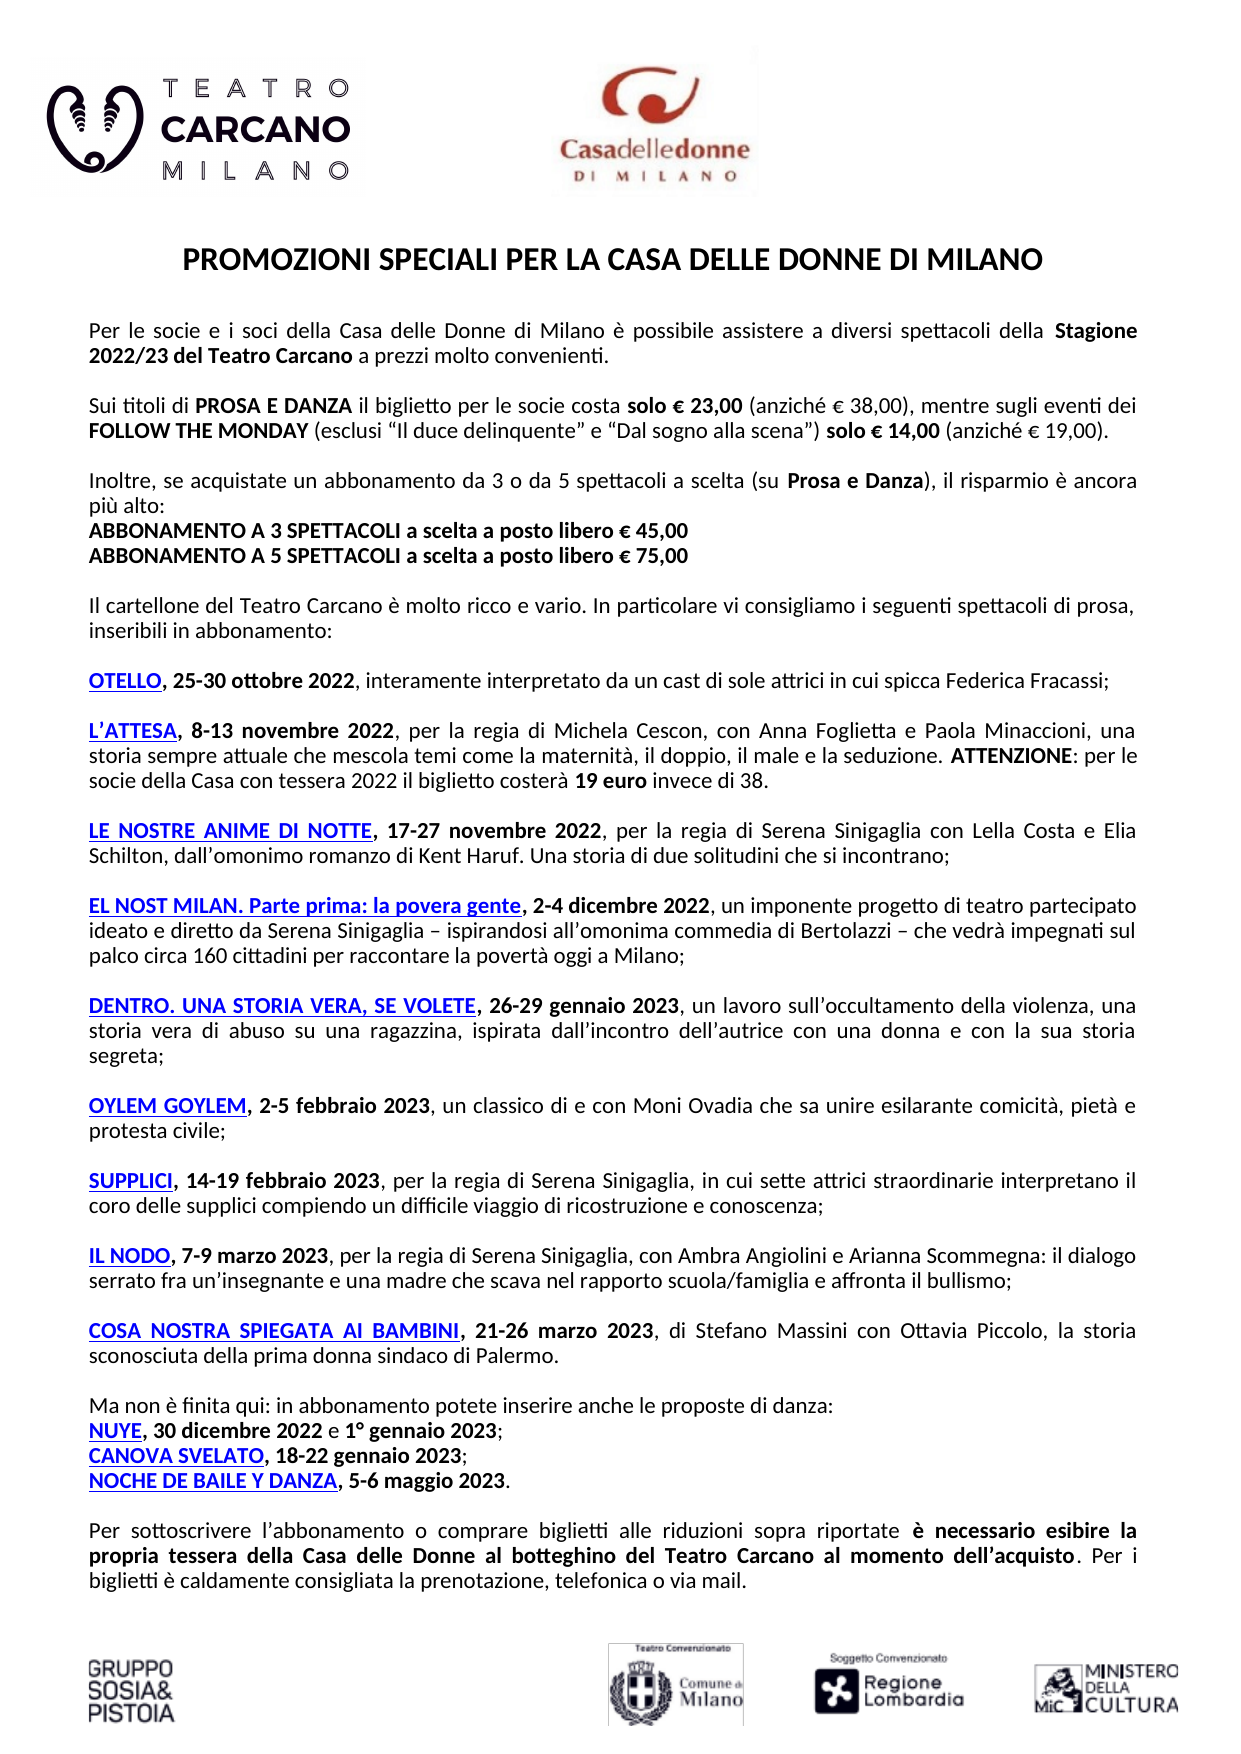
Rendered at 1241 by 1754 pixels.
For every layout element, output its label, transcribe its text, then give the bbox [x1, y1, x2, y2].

text PROMOZIONI SPECIALI PER LA CASA DELLE DONNE DI MILANO [89, 238, 1138, 278]
text OYLEM GOYLEM, 2-5 febbraio 2023, un classico di e con Moni Ovadia che sa unire esilarante comicità, pietà e protesta civile; [89, 1094, 1138, 1144]
text EL NOST MILAN. Parte prima: la povera gente, 2-4 dicembre 2022, un imponente progetto di teatro partecipato ideato e diretto da Serena Sinigaglia – ispirandosi all’omonima commedia di Bertolazzi – che vedrà impegnati sul palco circa 160 cittadini per raccontare la povertà oggi a Milano; [89, 894, 1138, 969]
text OTELLO, 25-30 ottobre 2022, interamente interpretato da un cast di sole attrici in cui spicca Federica Fracassi; [89, 669, 1138, 694]
text L’ATTESA, 8-13 novembre 2022, per la regia di Michela Cescon, con Anna Foglietta e Paola Minaccioni, una storia sempre attuale che mescola temi come la maternità, il doppio, il male e la seduzione. ATTENZIONE: per le socie della Casa con tessera 2022 il biglietto costerà 19 euro invece di 38. [89, 719, 1138, 794]
text COSA NOSTRA SPIEGATA AI BAMBINI, 21-26 marzo 2023, di Stefano Massini con Ottavia Piccolo, la storia sconosciuta della prima donna sindaco di Palermo. [89, 1319, 1138, 1369]
text Inoltre, se acquistate un abbonamento da 3 o da 5 spettacoli a scelta (su Prosa e Danza), il risparmio è ancora più alto: [89, 469, 1138, 519]
picture [29, 57, 367, 197]
text CANOVA SVELATO, 18-22 gennaio 2023; [89, 1444, 1138, 1469]
text SUPPLICI, 14-19 febbraio 2023, per la regia di Serena Sinigaglia, in cui sette attrici straordinarie interpretano il coro delle supplici compiendo un difficile viaggio di ricostruzione e conoscenza; [89, 1169, 1138, 1219]
text NUYE, 30 dicembre 2022 e 1° gennaio 2023; [89, 1419, 1138, 1444]
text DENTRO. UNA STORIA VERA, SE VOLETE, 26-29 gennaio 2023, un lavoro sull’occultamento della violenza, una storia vera di abuso su una ragazzina, ispirata dall’incontro dell’autrice con una donna e con la sua storia segreta; [89, 994, 1138, 1069]
text IL NODO, 7-9 marzo 2023, per la regia di Serena Sinigaglia, con Ambra Angiolini e Arianna Scommegna: il dialogo serrato fra un’insegnante e una madre che scava nel rapporto scuola/famiglia e affronta il bullismo; [89, 1244, 1138, 1294]
text Il cartellone del Teatro Carcano è molto ricco e vario. In particolare vi consigliamo i seguenti spettacoli di prosa, inseribili in abbonamento: [89, 594, 1138, 644]
text NOCHE DE BAILE Y DANZA, 5-6 maggio 2023. [89, 1469, 1138, 1494]
text ABBONAMENTO A 3 SPETTACOLI a scelta a posto libero € 45,00 [89, 519, 1138, 544]
text Ma non è finita qui: in abbonamento potete inserire anche le proposte di danza: [89, 1394, 1138, 1419]
text LE NOSTRE ANIME DI NOTTE, 17-27 novembre 2022, per la regia di Serena Sinigaglia con Lella Costa e Elia Schilton, dall’omonimo romanzo di Kent Haruf. Una storia di due solitudini che si incontrano; [89, 819, 1138, 869]
text Per sottoscrivere l’abbonamento o comprare biglietti alle riduzioni sopra riportate è necessario esibire la propria tessera della Casa delle Donne al botteghino del Teatro Carcano al momento dell’acquisto. Per i biglietti è caldamente consigliata la prenotazione, telefonica o via mail. [89, 1519, 1138, 1594]
picture [551, 28, 759, 197]
text Per le socie e i soci della Casa delle Donne di Milano è possibile assistere a diversi spettacoli della Stagione 2022/23 del Teatro Carcano a prezzi molto convenienti. [89, 319, 1138, 369]
text Sui titoli di PROSA E DANZA il biglietto per le socie costa solo € 23,00 (anziché € 38,00), mentre sugli eventi dei FOLLOW THE MONDAY (esclusi “Il duce delinquente” e “Dal sogno alla scena”) solo € 14,00 (anziché € 19,00). [89, 394, 1138, 444]
text ABBONAMENTO A 5 SPETTACOLI a scelta a posto libero € 75,00 [89, 544, 1138, 569]
